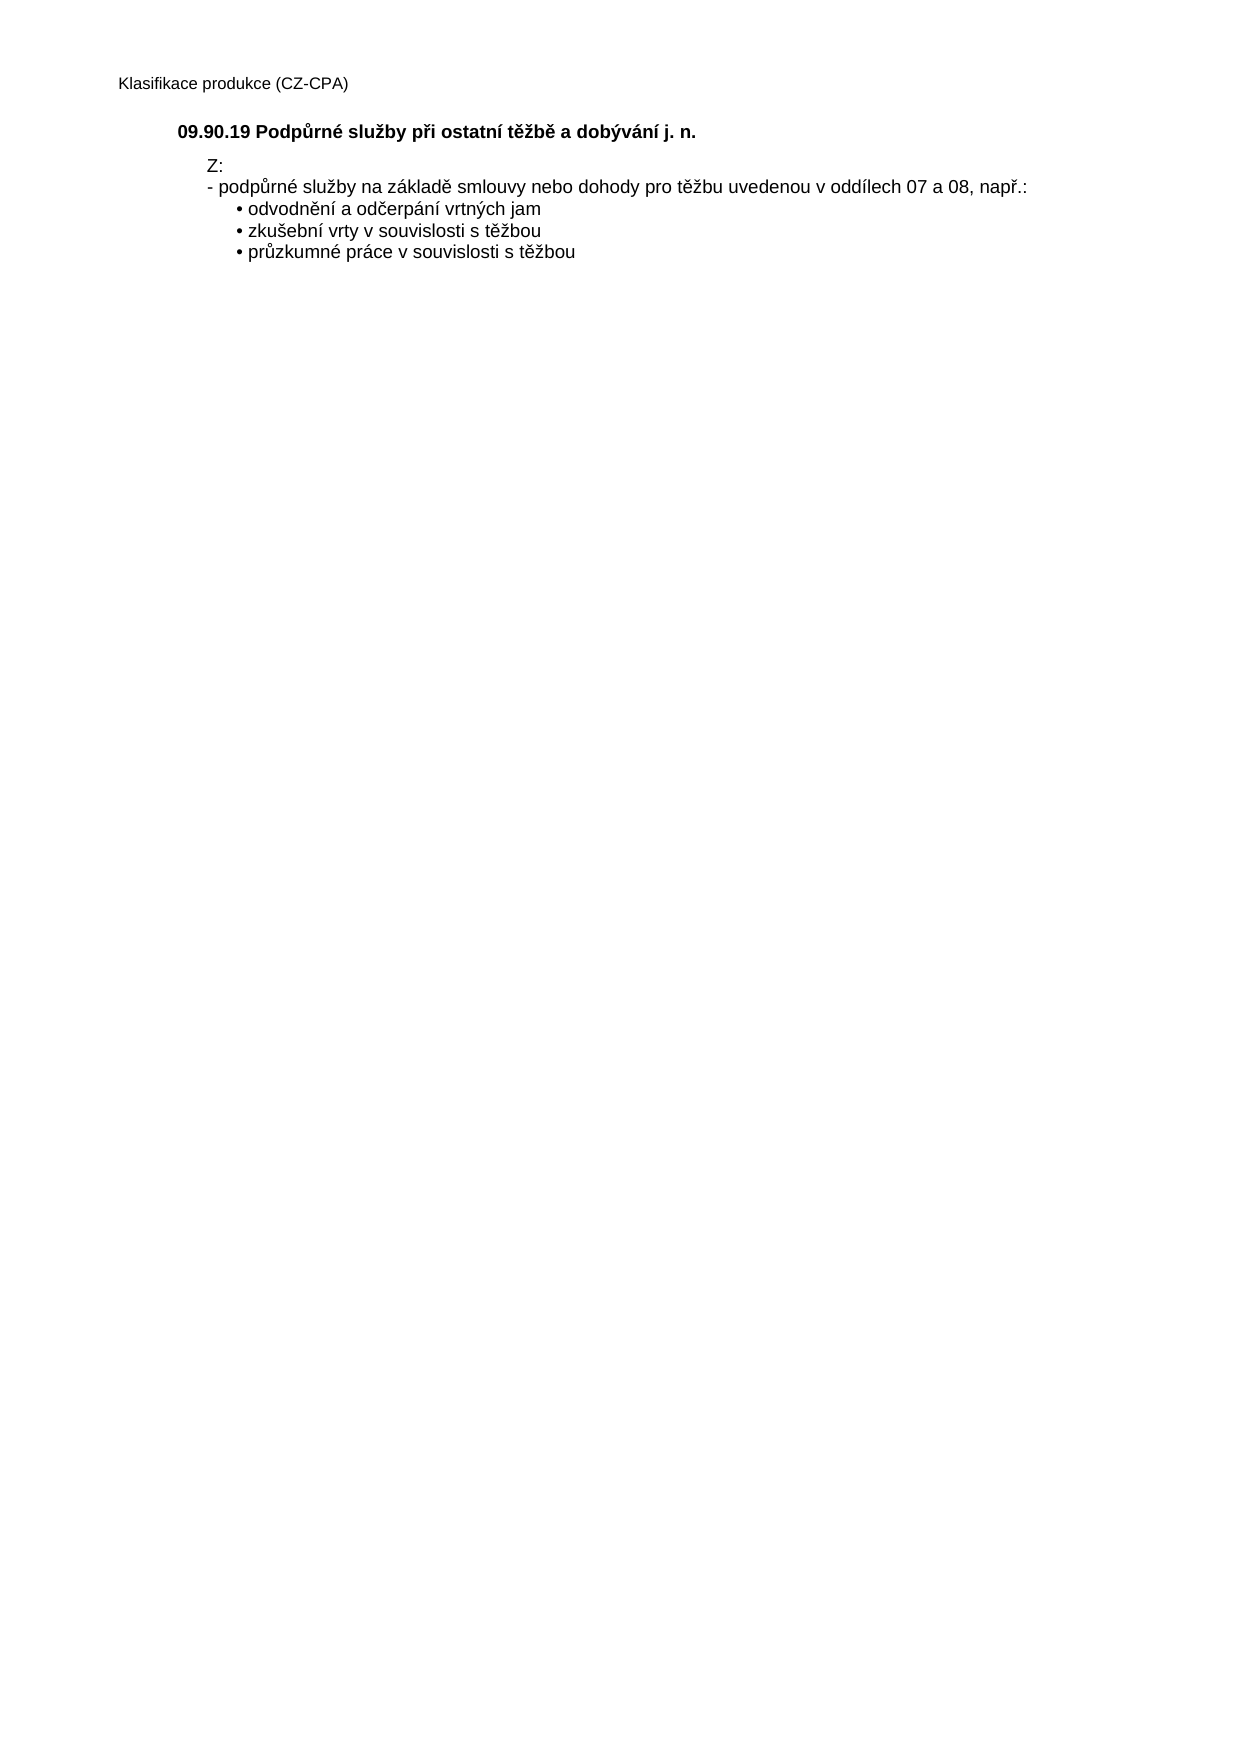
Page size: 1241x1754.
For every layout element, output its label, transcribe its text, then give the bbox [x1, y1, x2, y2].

text • zkušební vrty v souvislosti s těžbou [236, 219, 1122, 241]
text - podpůrné služby na základě smlouvy nebo dohody pro těžbu uvedenou v oddílech 07 a 08, např.: [207, 176, 1122, 198]
text • průzkumné práce v souvislosti s těžbou [236, 241, 1122, 263]
text • odvodnění a odčerpání vrtných jam [236, 198, 1122, 219]
text Z: [207, 155, 1122, 176]
text 09.90.19 Podpůrné služby při ostatní těžbě a dobývání j. n. [177, 121, 1122, 142]
